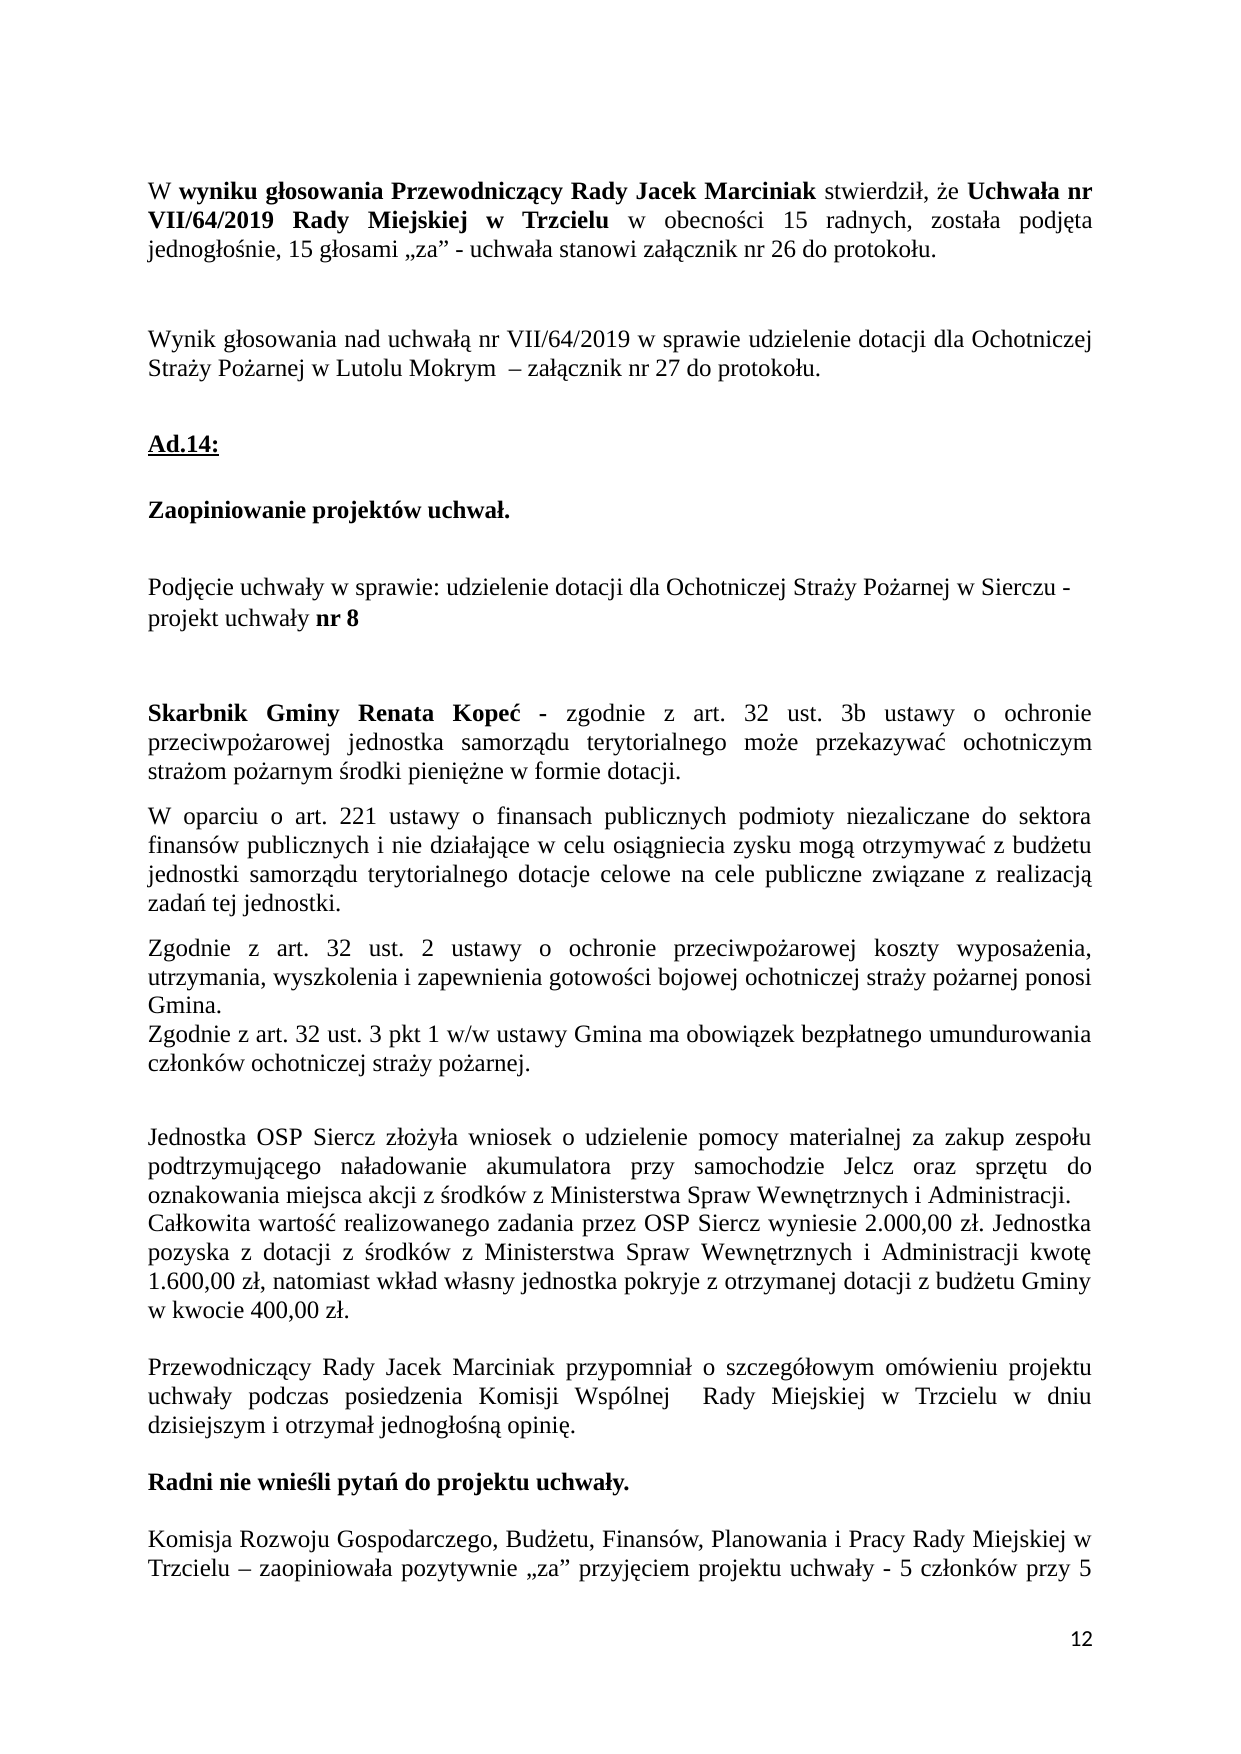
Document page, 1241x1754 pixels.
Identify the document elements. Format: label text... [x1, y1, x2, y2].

text Skarbnik Gminy Renata Kopeć - zgodnie z art. 32 ust. 3b ustawy o ochronie przeciwpożarowej jednostka samorządu terytorialnego może przekazywać ochotniczym strażom pożarnym środki pieniężne w formie dotacji. [148, 698, 1093, 785]
text Przewodniczący Rady Jacek Marciniak przypomniał o szczegółowym omówieniu projektu uchwały podczas posiedzenia Komisji Wspólnej Rady Miejskiej w Trzcielu w dniu dzisiejszym i otrzymał jednogłośną opinię. [148, 1352, 1093, 1438]
text Zgodnie z art. 32 ust. 2 ustawy o ochronie przeciwpożarowej koszty wyposażenia, utrzymania, wyszkolenia i zapewnienia gotowości bojowej ochotniczej straży pożarnej ponosi Gmina. [148, 933, 1093, 1019]
text Podjęcie uchwały w sprawie: udzielenie dotacji dla Ochotniczej Straży Pożarnej w Sierczu - projekt uchwały nr 8 [148, 572, 1093, 632]
text Ad.14: [148, 429, 1093, 458]
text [148, 1524, 1093, 1582]
text Zgodnie z art. 32 ust. 3 pkt 1 w/w ustawy Gmina ma obowiązek bezpłatnego umundurowania członków ochotniczej straży pożarnej. [148, 1019, 1093, 1077]
text Zaopiniowanie projektów uchwał. [148, 496, 1093, 524]
text Wynik głosowania nad uchwałą nr VII/64/2019 w sprawie udzielenie dotacji dla Ochotniczej Straży Pożarnej w Lutolu Mokrym – załącznik nr 27 do protokołu. [148, 324, 1093, 382]
text Radni nie wnieśli pytań do projektu uchwały. [148, 1467, 1093, 1495]
text Całkowita wartość realizowanego zadania przez OSP Siercz wyniesie 2.000,00 zł. Jednostka pozyska z dotacji z środków z Ministerstwa Spraw Wewnętrznych i Administracji kwotę 1.600,00 zł, natomiast wkład własny jednostka pokryje z otrzymanej dotacji z budżetu Gminy w kwocie 400,00 zł. [148, 1208, 1093, 1323]
text W wyniku głosowania Przewodniczący Rady Jacek Marciniak stwierdził, że Uchwała nr VII/64/2019 Rady Miejskiej w Trzcielu w obecności 15 radnych, została podjęta jednogłośnie, 15 głosami „za” - uchwała stanowi załącznik nr 26 do protokołu. [148, 176, 1093, 263]
text W oparciu o art. 221 ustawy o finansach publicznych podmioty niezaliczane do sektora finansów publicznych i nie działające w celu osiągniecia zysku mogą otrzymywać z budżetu jednostki samorządu terytorialnego dotacje celowe na cele publiczne związane z realizacją zadań tej jednostki. [148, 801, 1093, 916]
text Jednostka OSP Siercz złożyła wniosek o udzielenie pomocy materialnej za zakup zespołu podtrzymującego naładowanie akumulatora przy samochodzie Jelcz oraz sprzętu do oznakowania miejsca akcji z środków z Ministerstwa Spraw Wewnętrznych i Administracji. [148, 1122, 1093, 1208]
